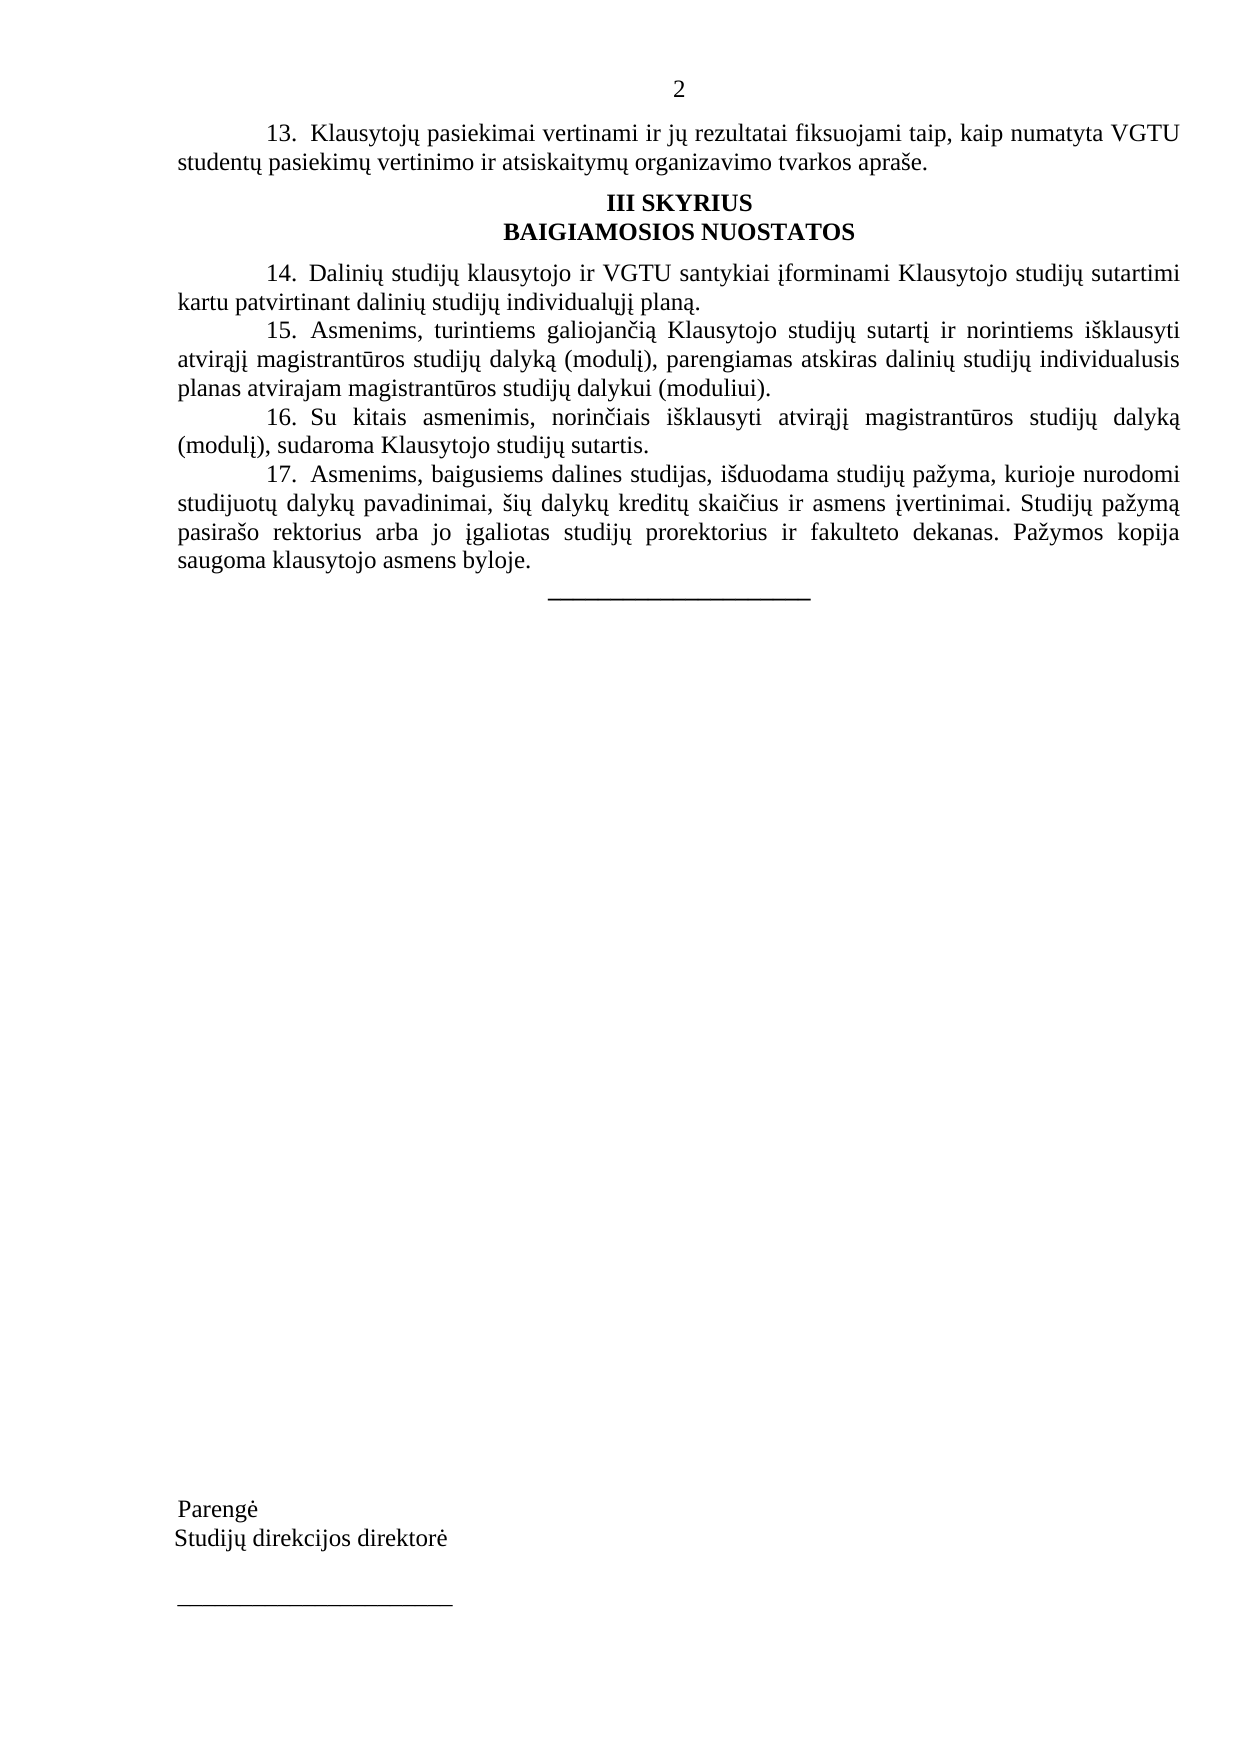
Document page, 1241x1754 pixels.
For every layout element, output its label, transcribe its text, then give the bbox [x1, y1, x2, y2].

text III SKYRIUS [177, 188, 1181, 217]
list Asmenims, baigusiems dalines studijas, išduodama studijų pažyma, kurioje nurodomi studijuotų dalykų pavadinimai, šių dalykų kreditų skaičius ir asmens įvertinimai. Studijų pažymą pasirašo rektorius arba jo įgaliotas studijų prorektorius ir fakulteto dekanas. Pažymos kopija saugoma klausytojo asmens byloje. [177, 459, 1181, 574]
list Klausytojų pasiekimai vertinami ir jų rezultatai fiksuojami taip, kaip numatyta VGTU studentų pasiekimų vertinimo ir atsiskaitymų organizavimo tvarkos apraše. [177, 118, 1181, 176]
list Dalinių studijų klausytojo ir VGTU santykiai įforminami Klausytojo studijų sutartimi kartu patvirtinant dalinių studijų individualųjį planą. [177, 258, 1181, 316]
text _____________________ [177, 574, 1181, 603]
text BAIGIAMOSIOS NUOSTATOS [177, 217, 1181, 246]
text ______________________ [177, 1581, 1181, 1609]
table_cell Studijų direkcijos direktorė [174, 1523, 484, 1552]
table_header Parengė [174, 1494, 484, 1523]
list Asmenims, turintiems galiojančią Klausytojo studijų sutartį ir norintiems išklausyti atvirąjį magistrantūros studijų dalyką (modulį), parengiamas atskiras dalinių studijų individualusis planas atvirajam magistrantūros studijų dalykui (moduliui). [177, 316, 1181, 402]
list Su kitais asmenimis, norinčiais išklausyti atvirąjį magistrantūros studijų dalyką (modulį), sudaroma Klausytojo studijų sutartis. [177, 402, 1181, 459]
